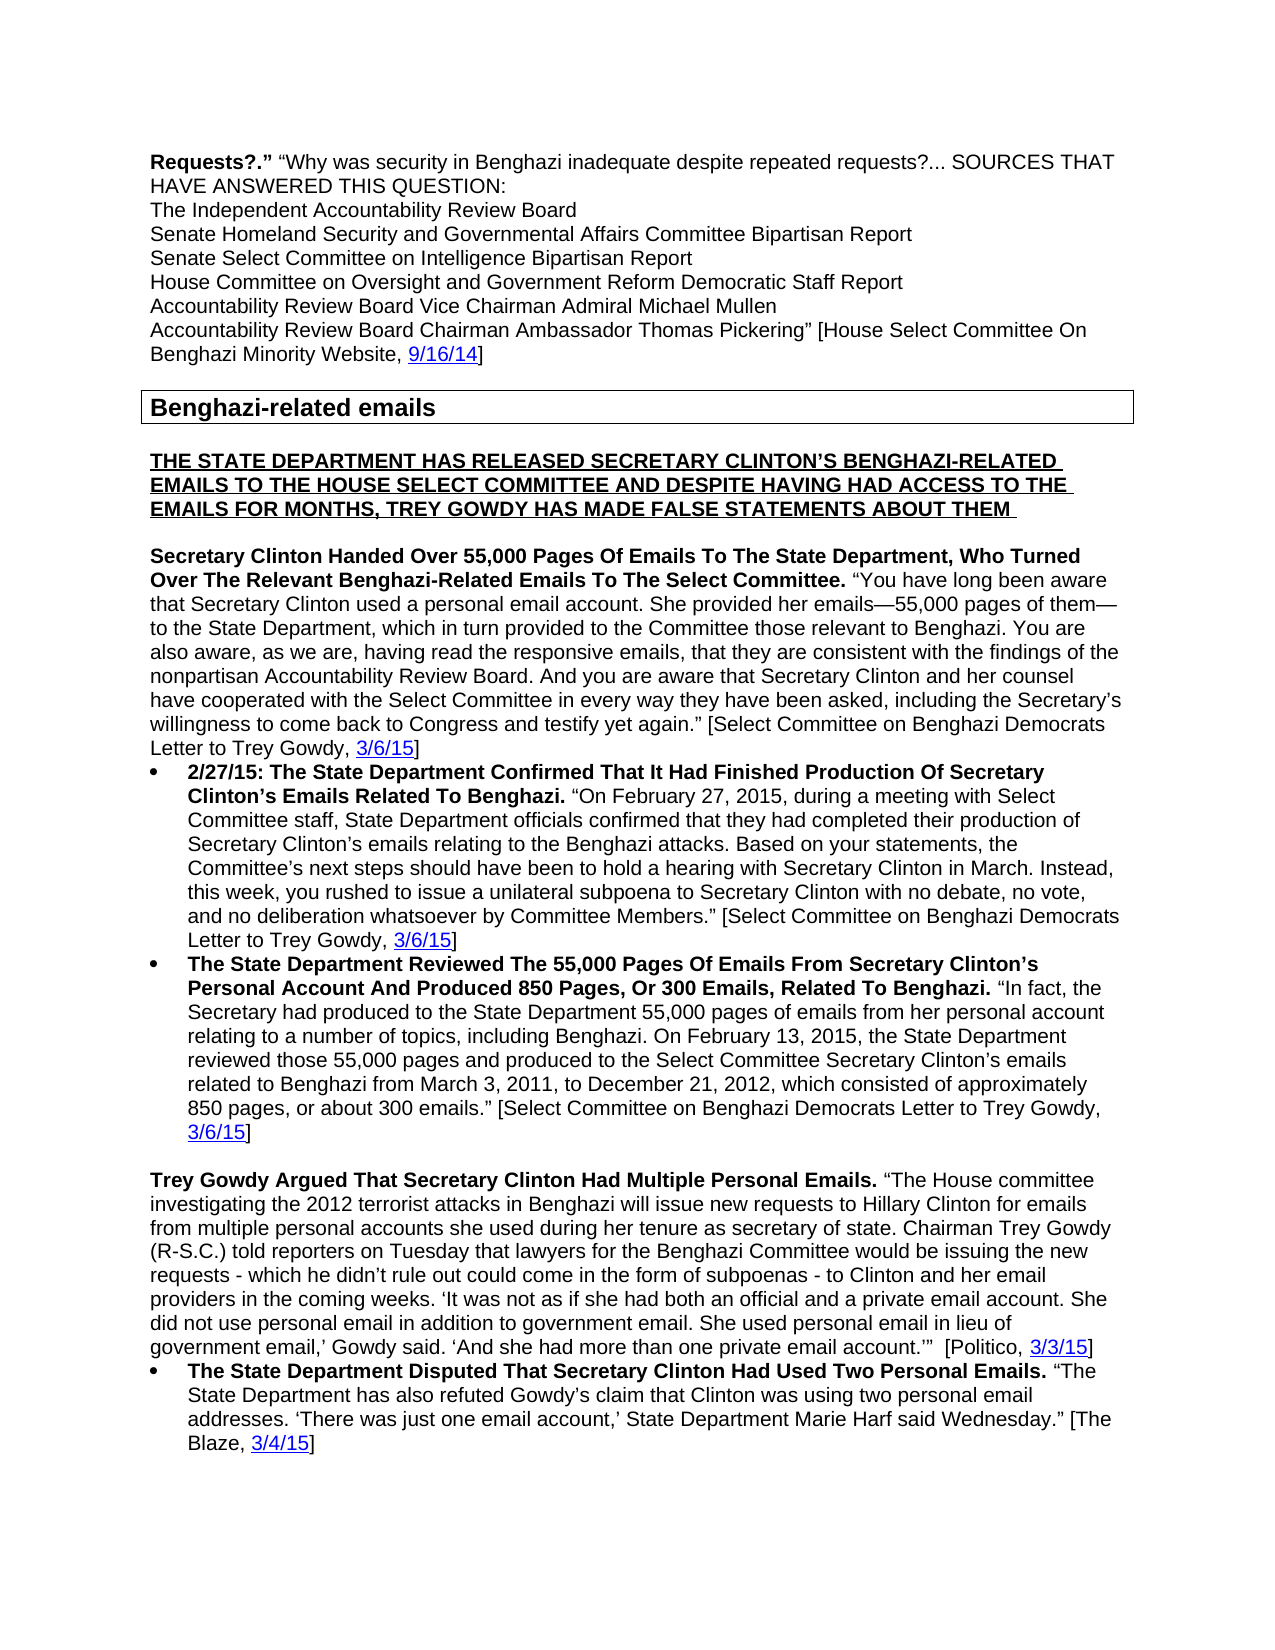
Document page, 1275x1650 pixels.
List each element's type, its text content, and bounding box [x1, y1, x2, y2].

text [150, 150, 1125, 198]
text Secretary Clinton Handed Over 55,000 Pages Of Emails To The State Department, Who Turned Over The Relevant Benghazi-Related Emails To The Select Committee. “You have long been aware that Secretary Clinton used a personal email account. She provided her emails—55,000 pages of them—to the State Department, which in turn provided to the Committee those relevant to Benghazi. You are also aware, as we are, having read the responsive emails, that they are consistent with the findings of the nonpartisan Accountability Review Board. And you are aware that Secretary Clinton and her counsel have cooperated with the Select Committee in every way they have been asked, including the Secretary’s willingness to come back to Congress and testify yet again.” [Select Committee on Benghazi Democrats Letter to Trey Gowdy, 3/6/15] [150, 544, 1125, 760]
text Senate Select Committee on Intelligence Bipartisan Report [150, 246, 1125, 270]
text The Independent Accountability Review Board [150, 198, 1125, 222]
subtitle Benghazi-related emails [142, 391, 1133, 423]
text Trey Gowdy Argued That Secretary Clinton Had Multiple Personal Emails. “The House committee investigating the 2012 terrorist attacks in Benghazi will issue new requests to Hillary Clinton for emails from multiple personal accounts she used during her tenure as secretary of state. Chairman Trey Gowdy (R-S.C.) told reporters on Tuesday that lawyers for the Benghazi Committee would be issuing the new requests - which he didn’t rule out could come in the form of subpoenas - to Clinton and her email providers in the coming weeks. ‘It was not as if she had both an official and a private email account. She did not use personal email in addition to government email. She used personal email in lieu of government email,’ Gowdy said. ‘And she had more than one private email account.’” [Politico, 3/3/15] [150, 1167, 1125, 1359]
text THE STATE DEPARTMENT HAS RELEASED SECRETARY CLINTON’S BENGHAZI-RELATED EMAILS TO THE HOUSE SELECT COMMITTEE AND DESPITE HAVING HAD ACCESS TO THE EMAILS FOR MONTHS, TREY GOWDY HAS MADE FALSE STATEMENTS ABOUT THEM [150, 448, 1125, 520]
text Senate Homeland Security and Governmental Affairs Committee Bipartisan Report [150, 222, 1125, 246]
text Accountability Review Board Vice Chairman Admiral Michael Mullen [150, 294, 1125, 318]
text The State Department Reviewed The 55,000 Pages Of Emails From Secretary Clinton’s Personal Account And Produced 850 Pages, Or 300 Emails, Related To Benghazi. “In fact, the Secretary had produced to the State Department 55,000 pages of emails from her personal account relating to a number of topics, including Benghazi. On February 13, 2015, the State Department reviewed those 55,000 pages and produced to the Select Committee Secretary Clinton’s emails related to Benghazi from March 3, 2011, to December 21, 2012, which consisted of approximately 850 pages, or about 300 emails.” [Select Committee on Benghazi Democrats Letter to Trey Gowdy, 3/6/15] [150, 952, 1125, 1143]
text Accountability Review Board Chairman Ambassador Thomas Pickering” [House Select Committee On Benghazi Minority Website, 9/16/14] [150, 318, 1125, 366]
text House Committee on Oversight and Government Reform Democratic Staff Report [150, 270, 1125, 294]
text 2/27/15: The State Department Confirmed That It Had Finished Production Of Secretary Clinton’s Emails Related To Benghazi. “On February 27, 2015, during a meeting with Select Committee staff, State Department officials confirmed that they had completed their production of Secretary Clinton’s emails relating to the Benghazi attacks. Based on your statements, the Committee’s next steps should have been to hold a hearing with Secretary Clinton in March. Instead, this week, you rushed to issue a unilateral subpoena to Secretary Clinton with no debate, no vote, and no deliberation whatsoever by Committee Members.” [Select Committee on Benghazi Democrats Letter to Trey Gowdy, 3/6/15] [150, 760, 1125, 952]
text The State Department Disputed That Secretary Clinton Had Used Two Personal Emails. “The State Department has also refuted Gowdy’s claim that Clinton was using two personal email addresses. ‘There was just one email account,’ State Department Marie Harf said Wednesday.” [The Blaze, 3/4/15] [150, 1359, 1125, 1455]
